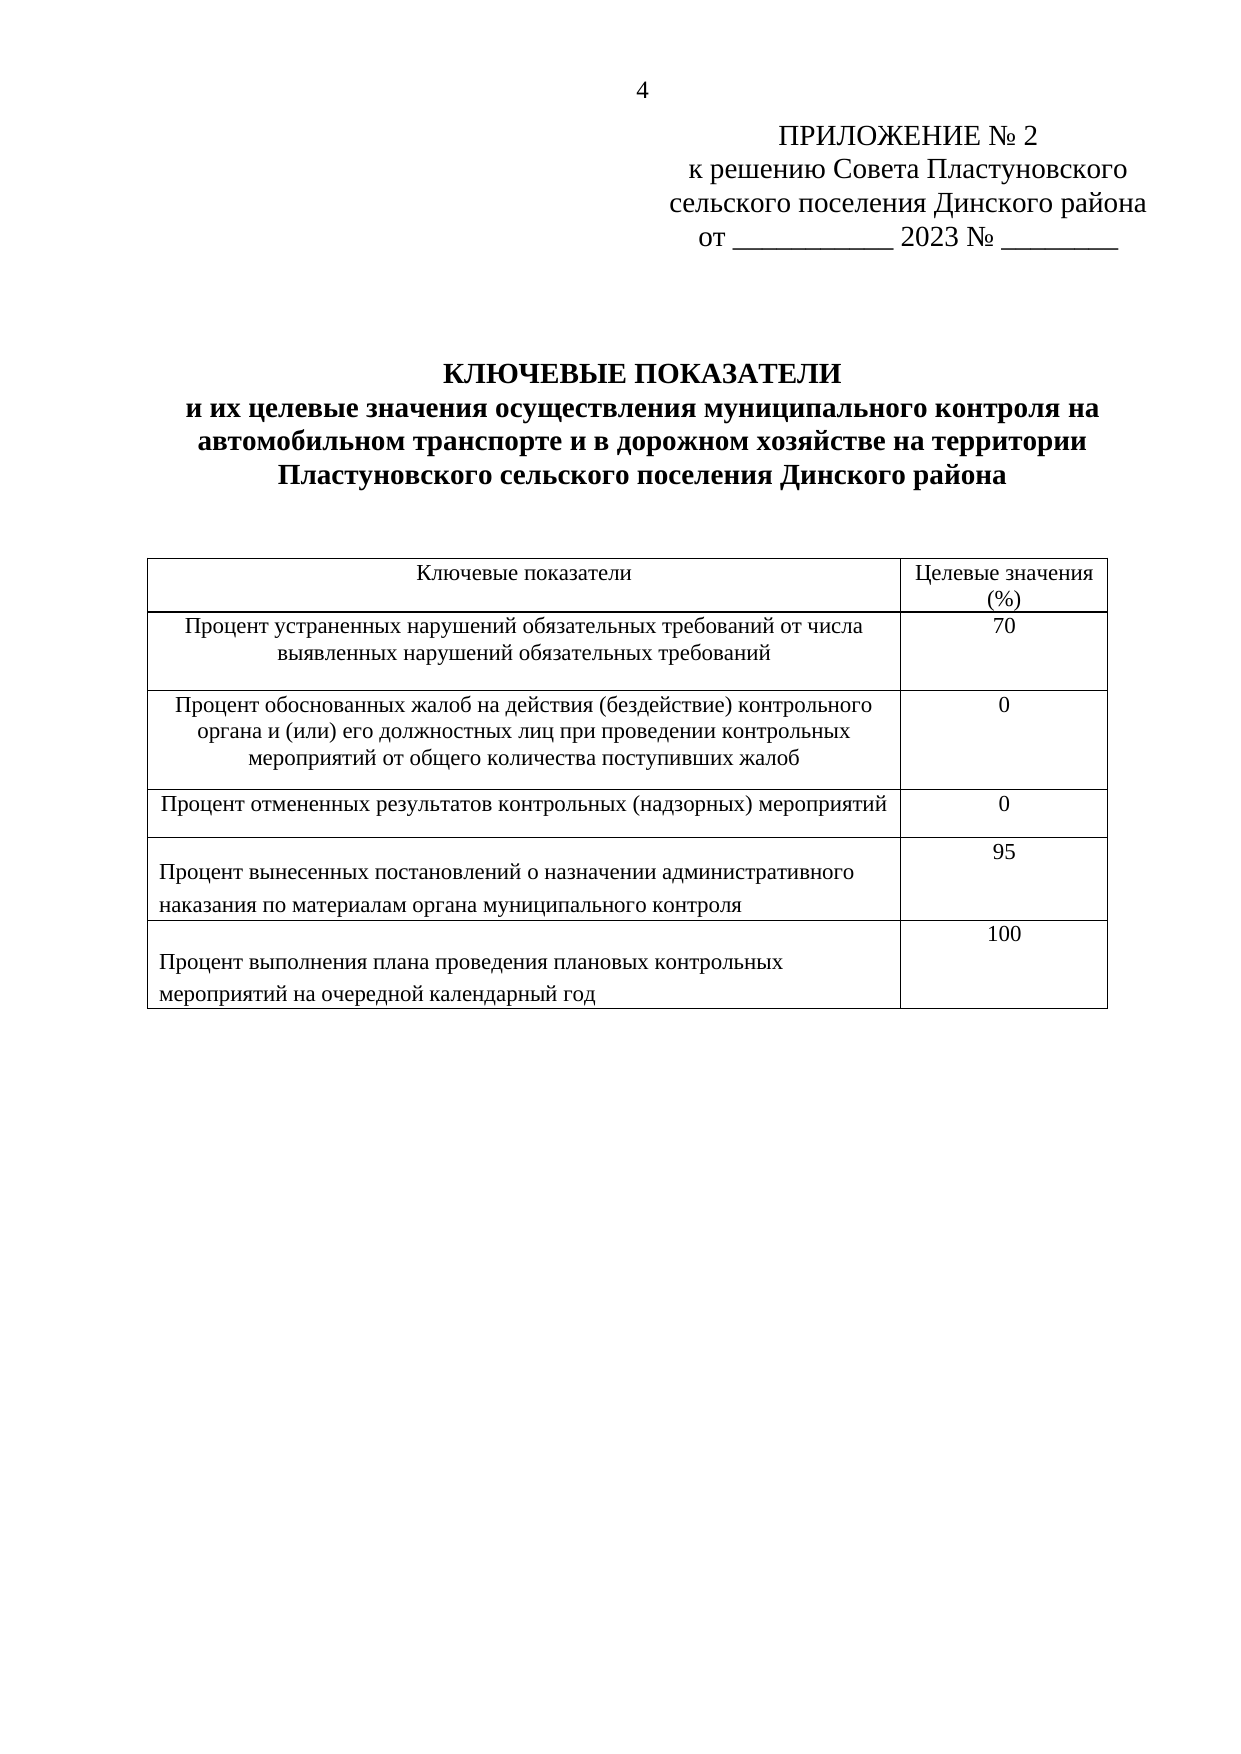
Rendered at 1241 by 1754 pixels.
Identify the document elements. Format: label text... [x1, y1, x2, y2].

text сельского поселения Динского района [133, 185, 1152, 219]
table_cell 100 [901, 921, 1107, 1008]
table_cell Процент отмененных результатов контрольных (надзорных) мероприятий [148, 790, 900, 837]
table_header Целевые значения (%) [901, 559, 1107, 611]
text КЛЮЧЕВЫЕ ПОКАЗАТЕЛИ [133, 356, 1152, 390]
table_cell 0 [901, 790, 1107, 837]
text и их целевые значения осуществления муниципального контроля на [133, 390, 1152, 423]
table_cell 70 [901, 613, 1107, 690]
text автомобильном транспорте и в дорожном хозяйстве на территории Пластуновского сельского поселения Динского района [133, 423, 1152, 491]
table_header Ключевые показатели [148, 559, 900, 611]
table_cell Процент обоснованных жалоб на действия (бездействие) контрольного органа и (или) его должностных лиц при проведении контрольных мероприятий от общего количества поступивших жалоб [148, 691, 900, 788]
table_cell Процент вынесенных постановлений о назначении административного наказания по материалам органа муниципального контроля [148, 838, 900, 919]
text к решению Совета Пластуновского [133, 152, 1152, 185]
table_cell Процент устраненных нарушений обязательных требований от числа выявленных нарушений обязательных требований [148, 613, 900, 690]
table_cell 0 [901, 691, 1107, 788]
text от ___________ 2023 № ________ [133, 219, 1152, 252]
table_cell Процент выполнения плана проведения плановых контрольных мероприятий на очередной календарный год [148, 921, 900, 1008]
text ПРИЛОЖЕНИЕ № 2 [133, 118, 1152, 152]
table_cell 95 [901, 838, 1107, 919]
